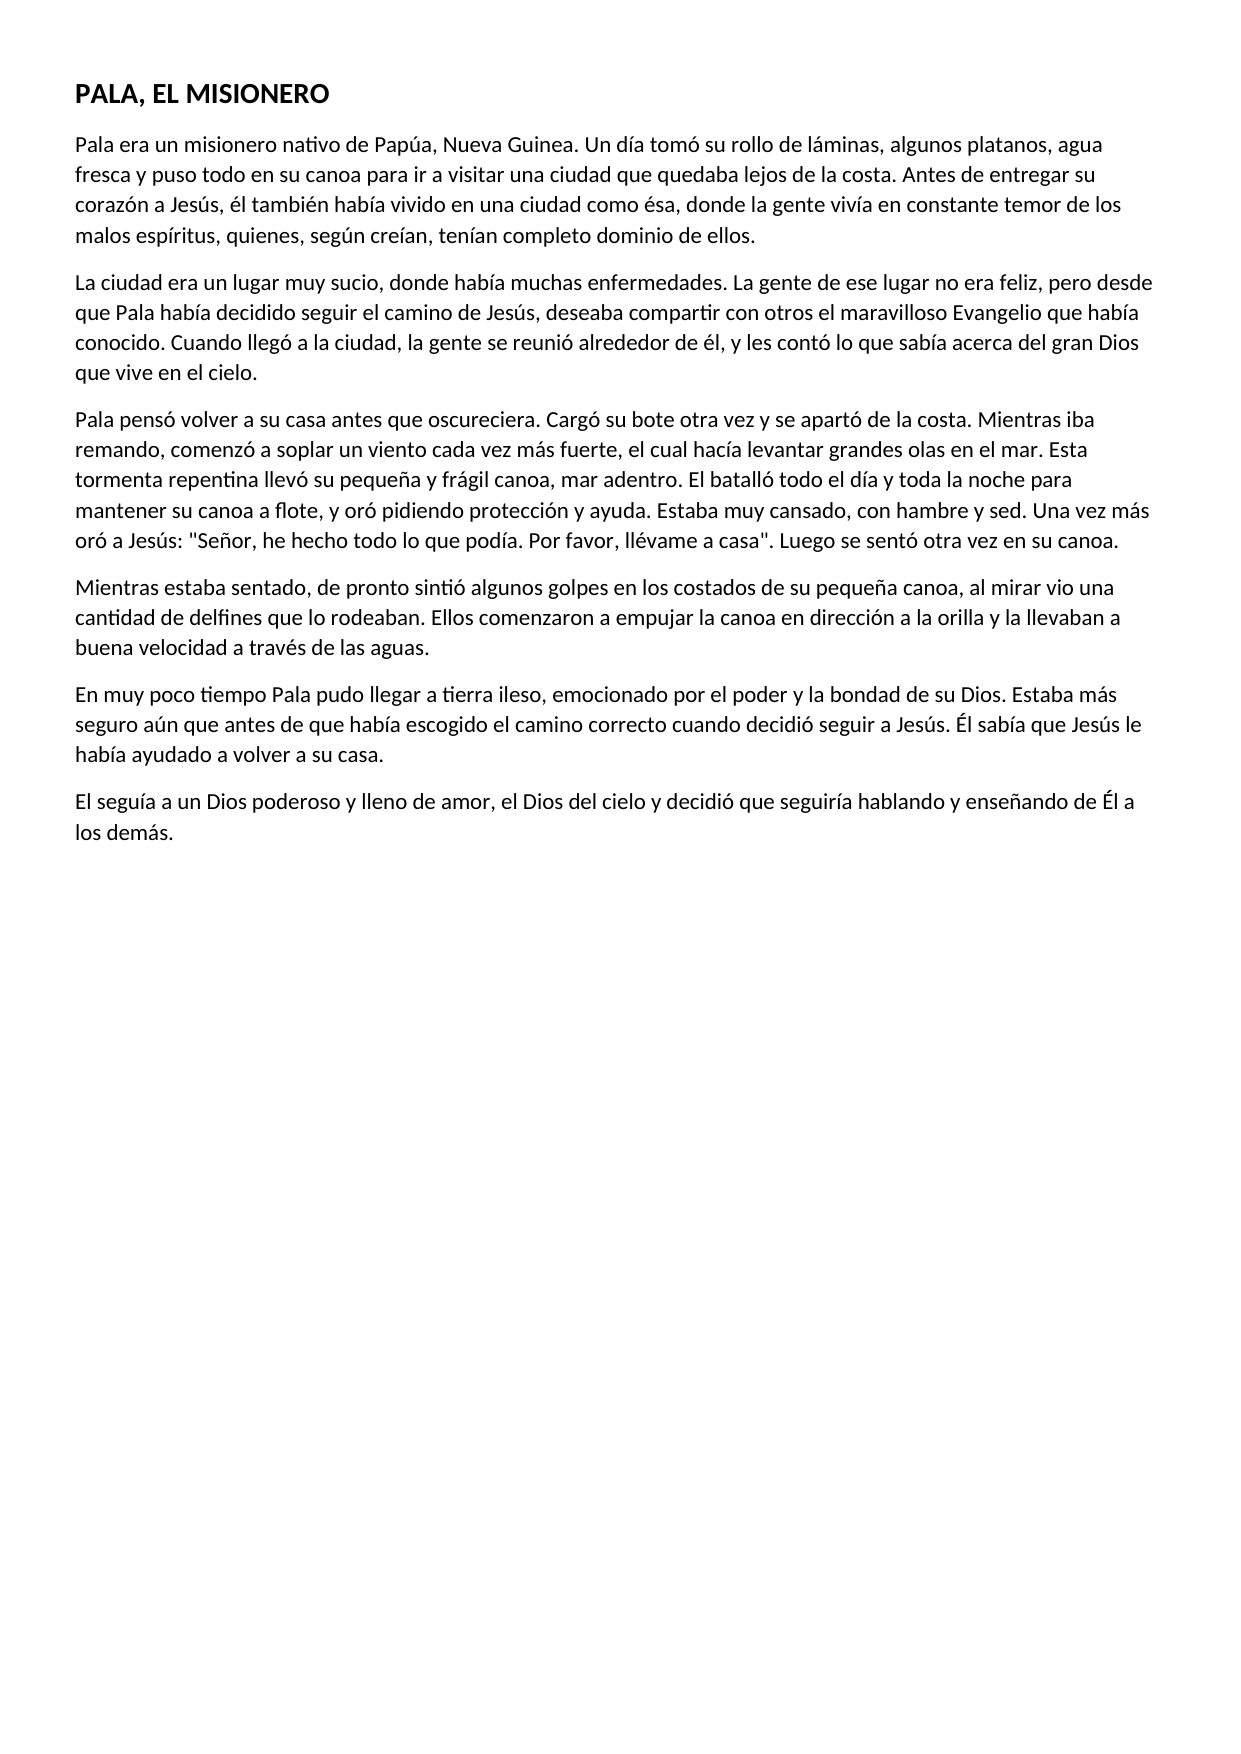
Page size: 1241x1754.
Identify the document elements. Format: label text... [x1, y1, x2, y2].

text PALA, EL MISIONERO [75, 75, 1165, 111]
text En muy poco tiempo Pala pudo llegar a tierra ileso, emocionado por el poder y la bondad de su Dios. Estaba más seguro aún que antes de que había escogido el camino correcto cuando decidió seguir a Jesús. Él sabía que Jesús le había ayudado a volver a su casa. [75, 680, 1165, 768]
text La ciudad era un lugar muy sucio, donde había muchas enfermedades. La gente de ese lugar no era feliz, pero desde que Pala había decidido seguir el camino de Jesús, deseaba compartir con otros el maravilloso Evangelio que había conocido. Cuando llegó a la ciudad, la gente se reunió alrededor de él, y les contó lo que sabía acerca del gran Dios que vive en el cielo. [75, 268, 1165, 386]
text Pala pensó volver a su casa antes que oscureciera. Cargó su bote otra vez y se apartó de la costa. Mientras iba remando, comenzó a soplar un viento cada vez más fuerte, el cual hacía levantar grandes olas en el mar. Esta tormenta repentina llevó su pequeña y frágil canoa, mar adentro. El batalló todo el día y toda la noche para mantener su canoa a flote, y oró pidiendo protección y ayuda. Estaba muy cansado, con hambre y sed. Una vez más oró a Jesús: "Señor, he hecho todo lo que podía. Por favor, llévame a casa". Luego se sentó otra vez en su canoa. [75, 405, 1165, 554]
text Mientras estaba sentado, de pronto sintió algunos golpes en los costados de su pequeña canoa, al mirar vio una cantidad de delfines que lo rodeaban. Ellos comenzaron a empujar la canoa en dirección a la orilla y la llevaban a buena velocidad a través de las aguas. [75, 573, 1165, 661]
text El seguía a un Dios poderoso y lleno de amor, el Dios del cielo y decidió que seguiría hablando y enseñando de Él a los demás. [75, 787, 1165, 846]
text Pala era un misionero nativo de Papúa, Nueva Guinea. Un día tomó su rollo de láminas, algunos platanos, agua fresca y puso todo en su canoa para ir a visitar una ciudad que quedaba lejos de la costa. Antes de entregar su corazón a Jesús, él también había vivido en una ciudad como ésa, donde la gente vivía en constante temor de los malos espíritus, quienes, según creían, tenían completo dominio de ellos. [75, 130, 1165, 249]
